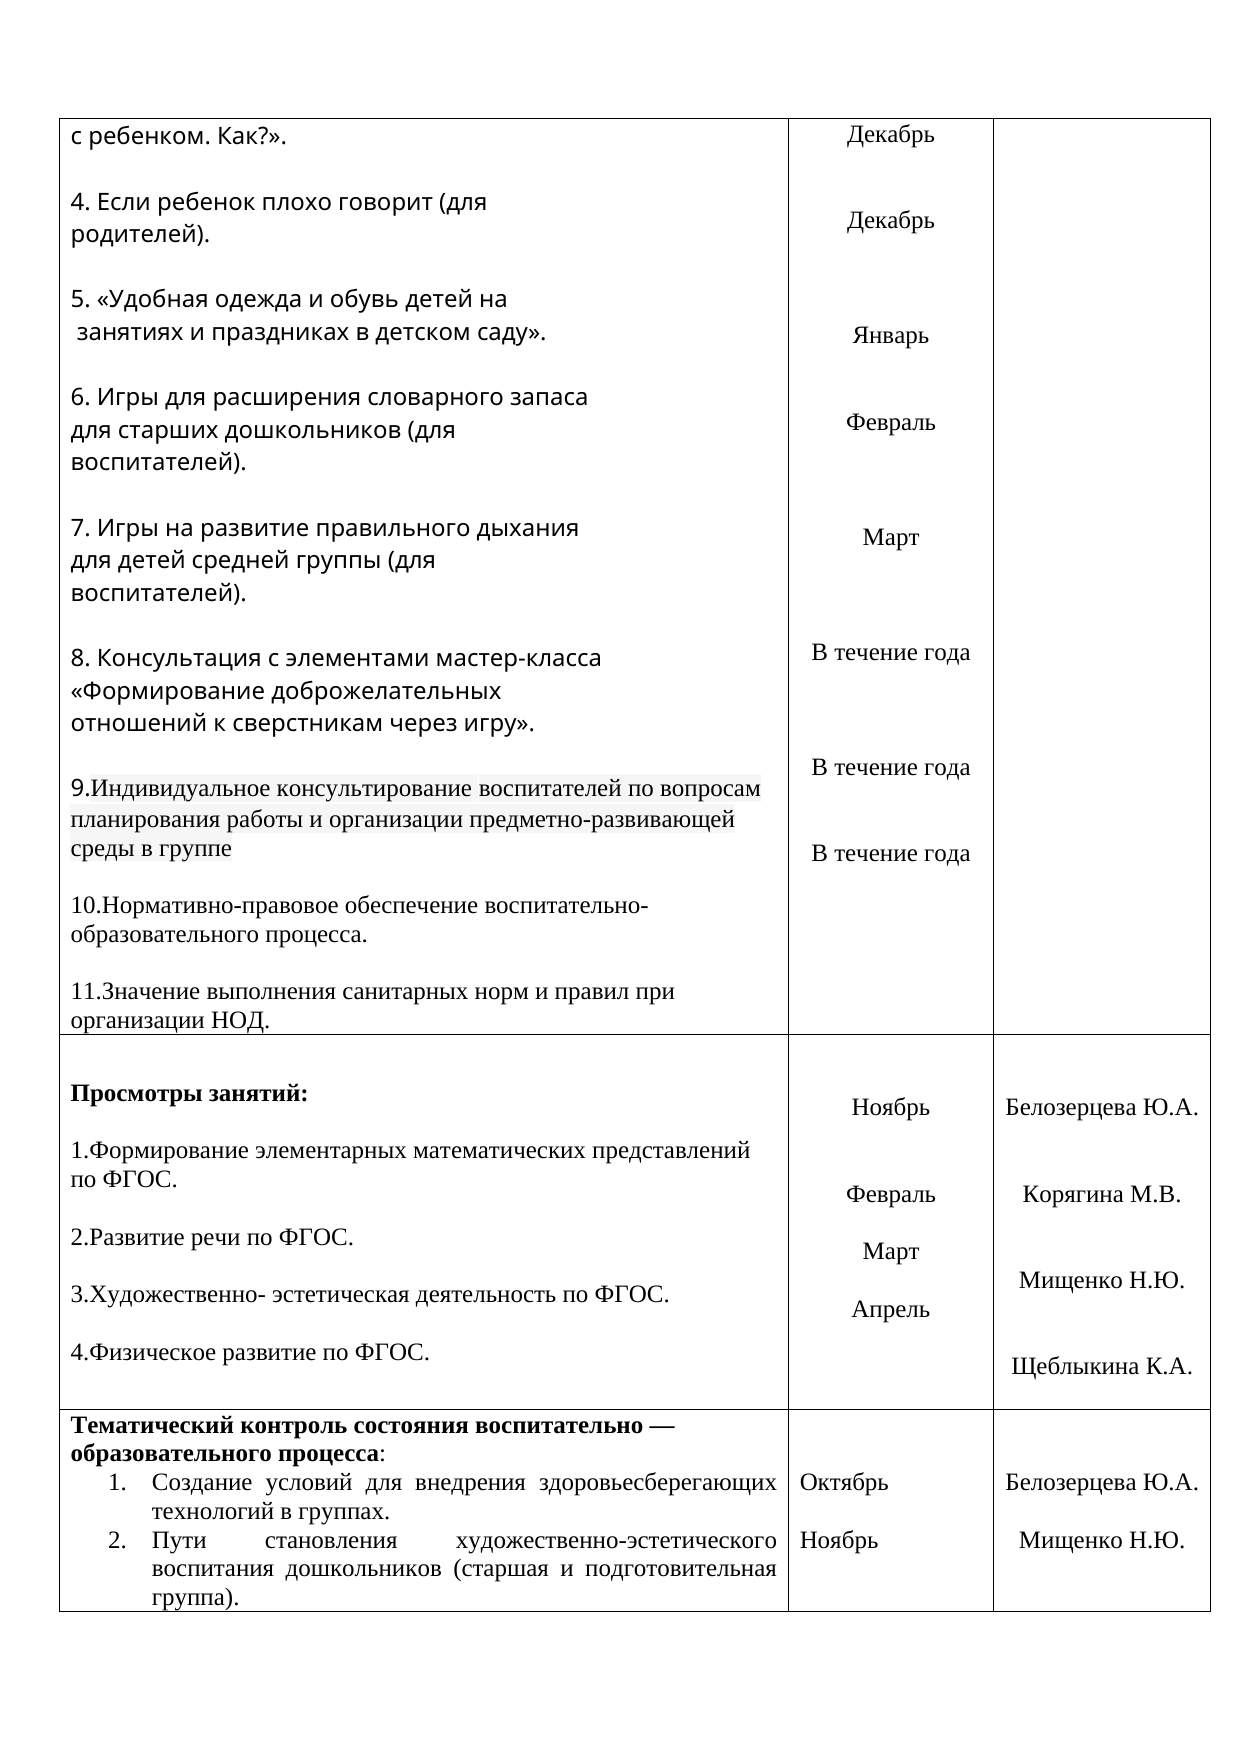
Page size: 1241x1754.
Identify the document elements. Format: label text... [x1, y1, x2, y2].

table_cell Просмотры занятий: 1.Формирование элементарных математических представлений по ФГОС. 2.Развитие речи по ФГОС. 3.Художественно- эстетическая деятельность по ФГОС. 4.Физическое развитие по ФГОС. [60, 1035, 788, 1409]
table_cell [994, 119, 1210, 1034]
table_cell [789, 1410, 993, 1611]
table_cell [789, 119, 993, 1034]
table_cell Ноябрь Февраль Март Апрель [789, 1035, 993, 1409]
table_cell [994, 1410, 1210, 1611]
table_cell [60, 119, 788, 1034]
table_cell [60, 1410, 788, 1611]
table_cell Белозерцева Ю.А. Корягина М.В. Мищенко Н.Ю. Щеблыкина К.А. [994, 1035, 1210, 1409]
